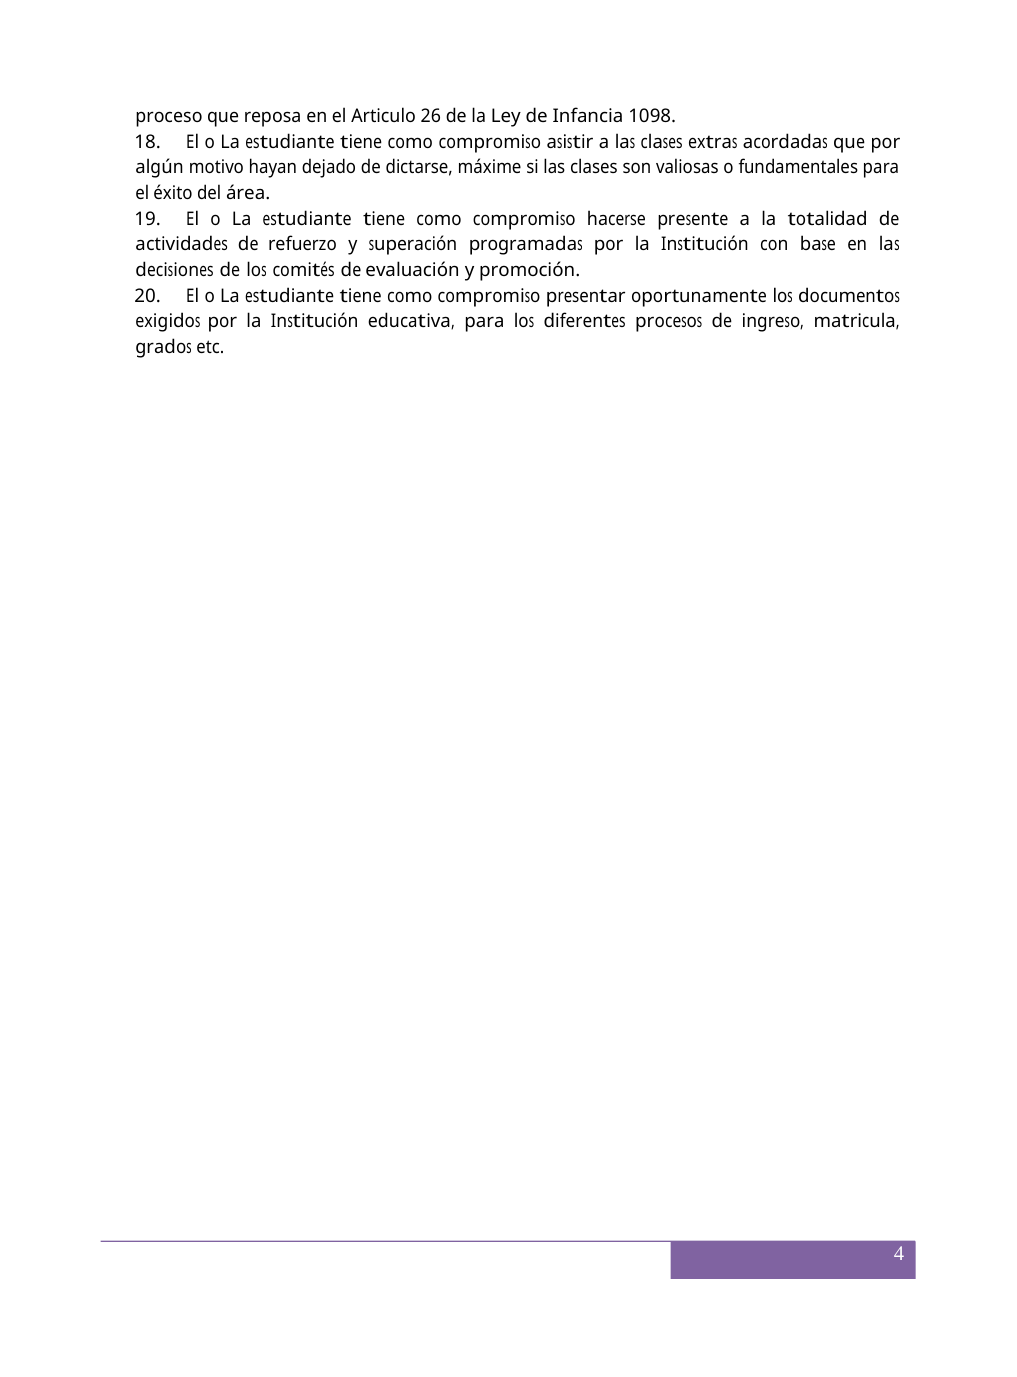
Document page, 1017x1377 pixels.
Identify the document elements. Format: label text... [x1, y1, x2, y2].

list El o La estudiante tiene como compromiso hacerse presente a la totalidad de actividades de refuerzo y superación programadas por la Institución con base en las decisiones de los comités de evaluación y promoción. [134, 205, 900, 282]
list El o La estudiante tiene como compromiso asistir a las clases extras acordadas que por algún motivo hayan dejado de dictarse, máxime si las clases son valiosas o fundamentales para el éxito del área. [134, 128, 900, 204]
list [134, 102, 900, 128]
list El o La estudiante tiene como compromiso presentar oportunamente los documentos exigidos por la Institución educativa, para los diferentes procesos de ingreso, matricula, grados etc. [134, 282, 900, 359]
